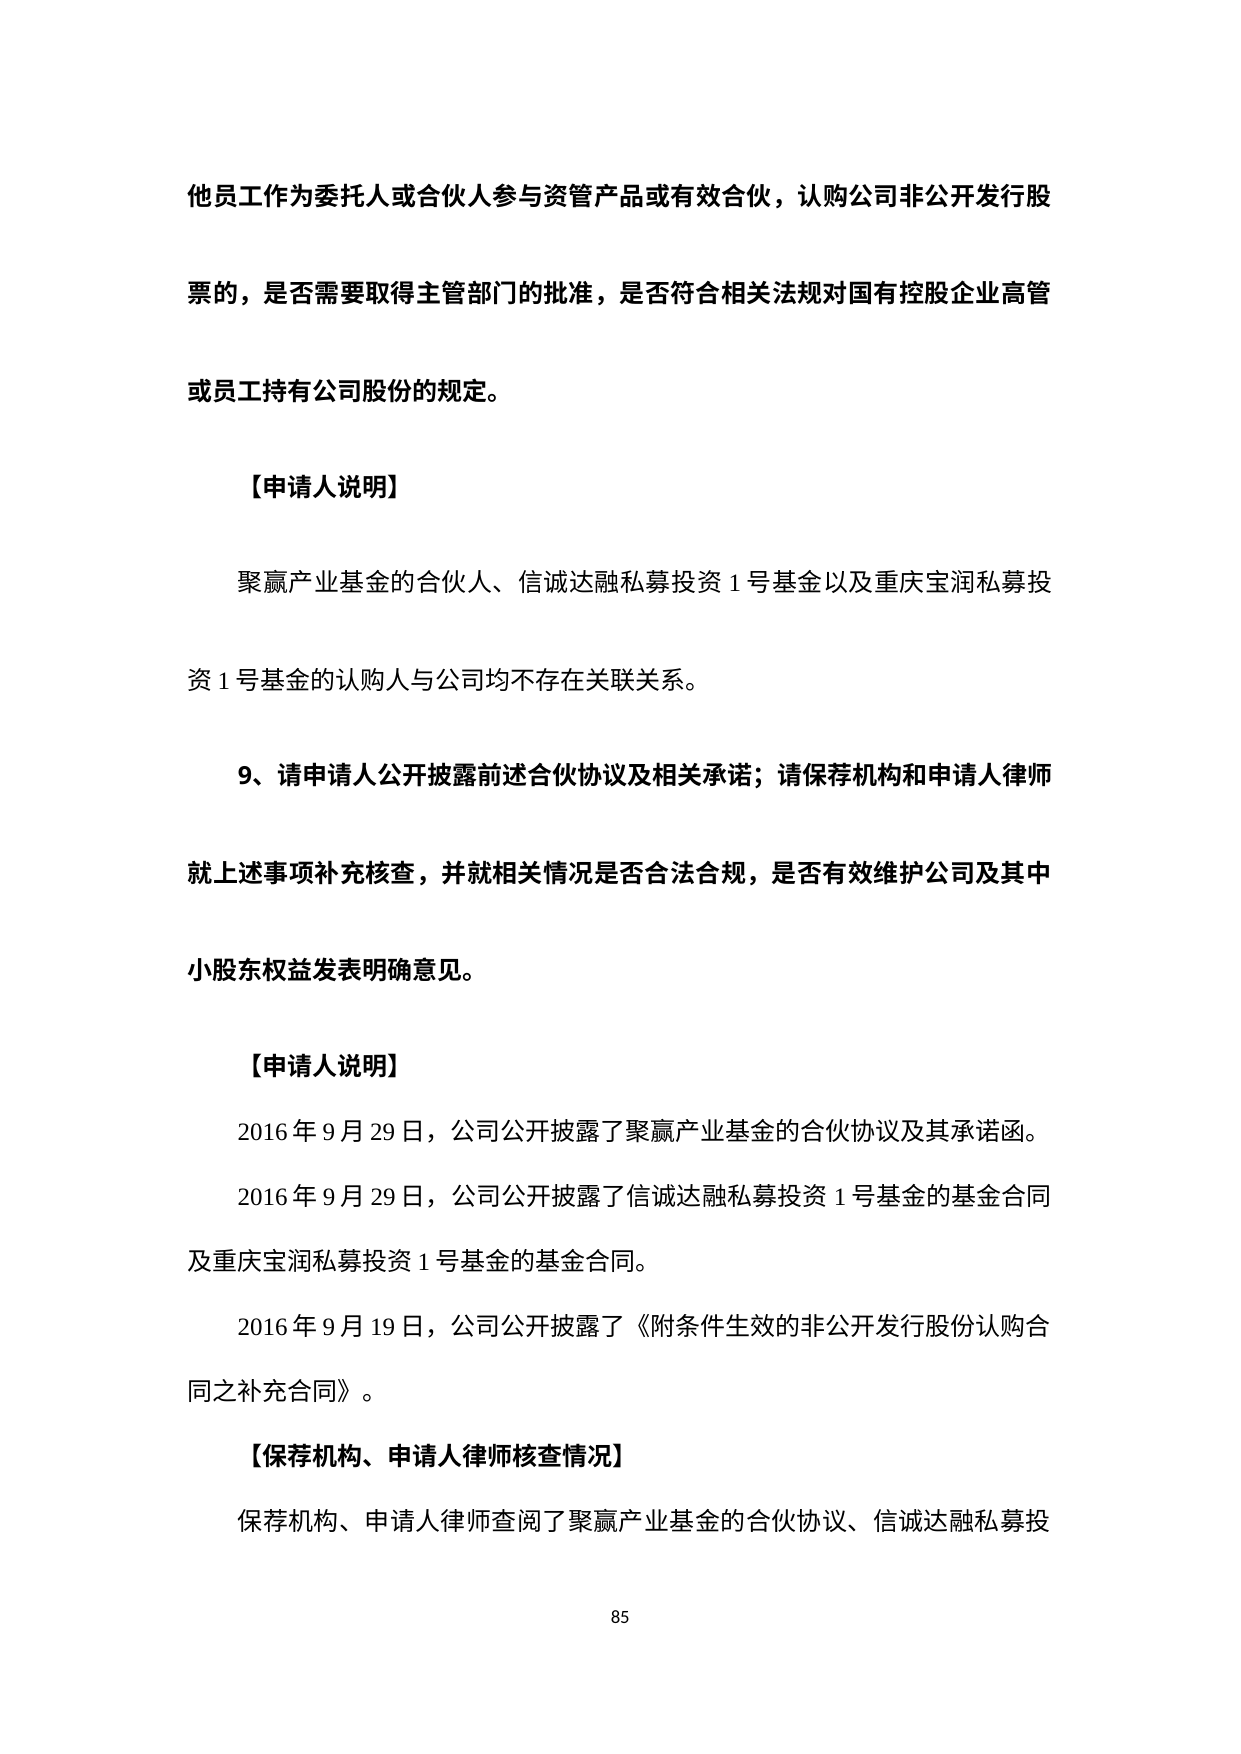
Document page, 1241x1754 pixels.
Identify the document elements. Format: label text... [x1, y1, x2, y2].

text 聚赢产业基金的合伙人、信诚达融私募投资1号基金以及重庆宝润私募投资1号基金的认购人与公司均不存在关联关系。 [187, 548, 1053, 711]
text 【保荐机构、申请人律师核查情况】 [187, 1422, 1053, 1487]
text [187, 1487, 1053, 1552]
text 2016年9月29日，公司公开披露了聚赢产业基金的合伙协议及其承诺函。 [187, 1097, 1053, 1162]
text 2016年9月19日，公司公开披露了《附条件生效的非公开发行股份认购合同之补充合同》。 [187, 1292, 1053, 1422]
text 2016年9月29日，公司公开披露了信诚达融私募投资1号基金的基金合同及重庆宝润私募投资1号基金的基金合同。 [187, 1162, 1053, 1292]
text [187, 162, 1053, 422]
text 【申请人说明】 [187, 1032, 1053, 1097]
text 【申请人说明】 [187, 453, 1053, 518]
text 9、请申请人公开披露前述合伙协议及相关承诺；请保荐机构和申请人律师就上述事项补充核查，并就相关情况是否合法合规，是否有效维护公司及其中小股东权益发表明确意见。 [187, 741, 1053, 1001]
